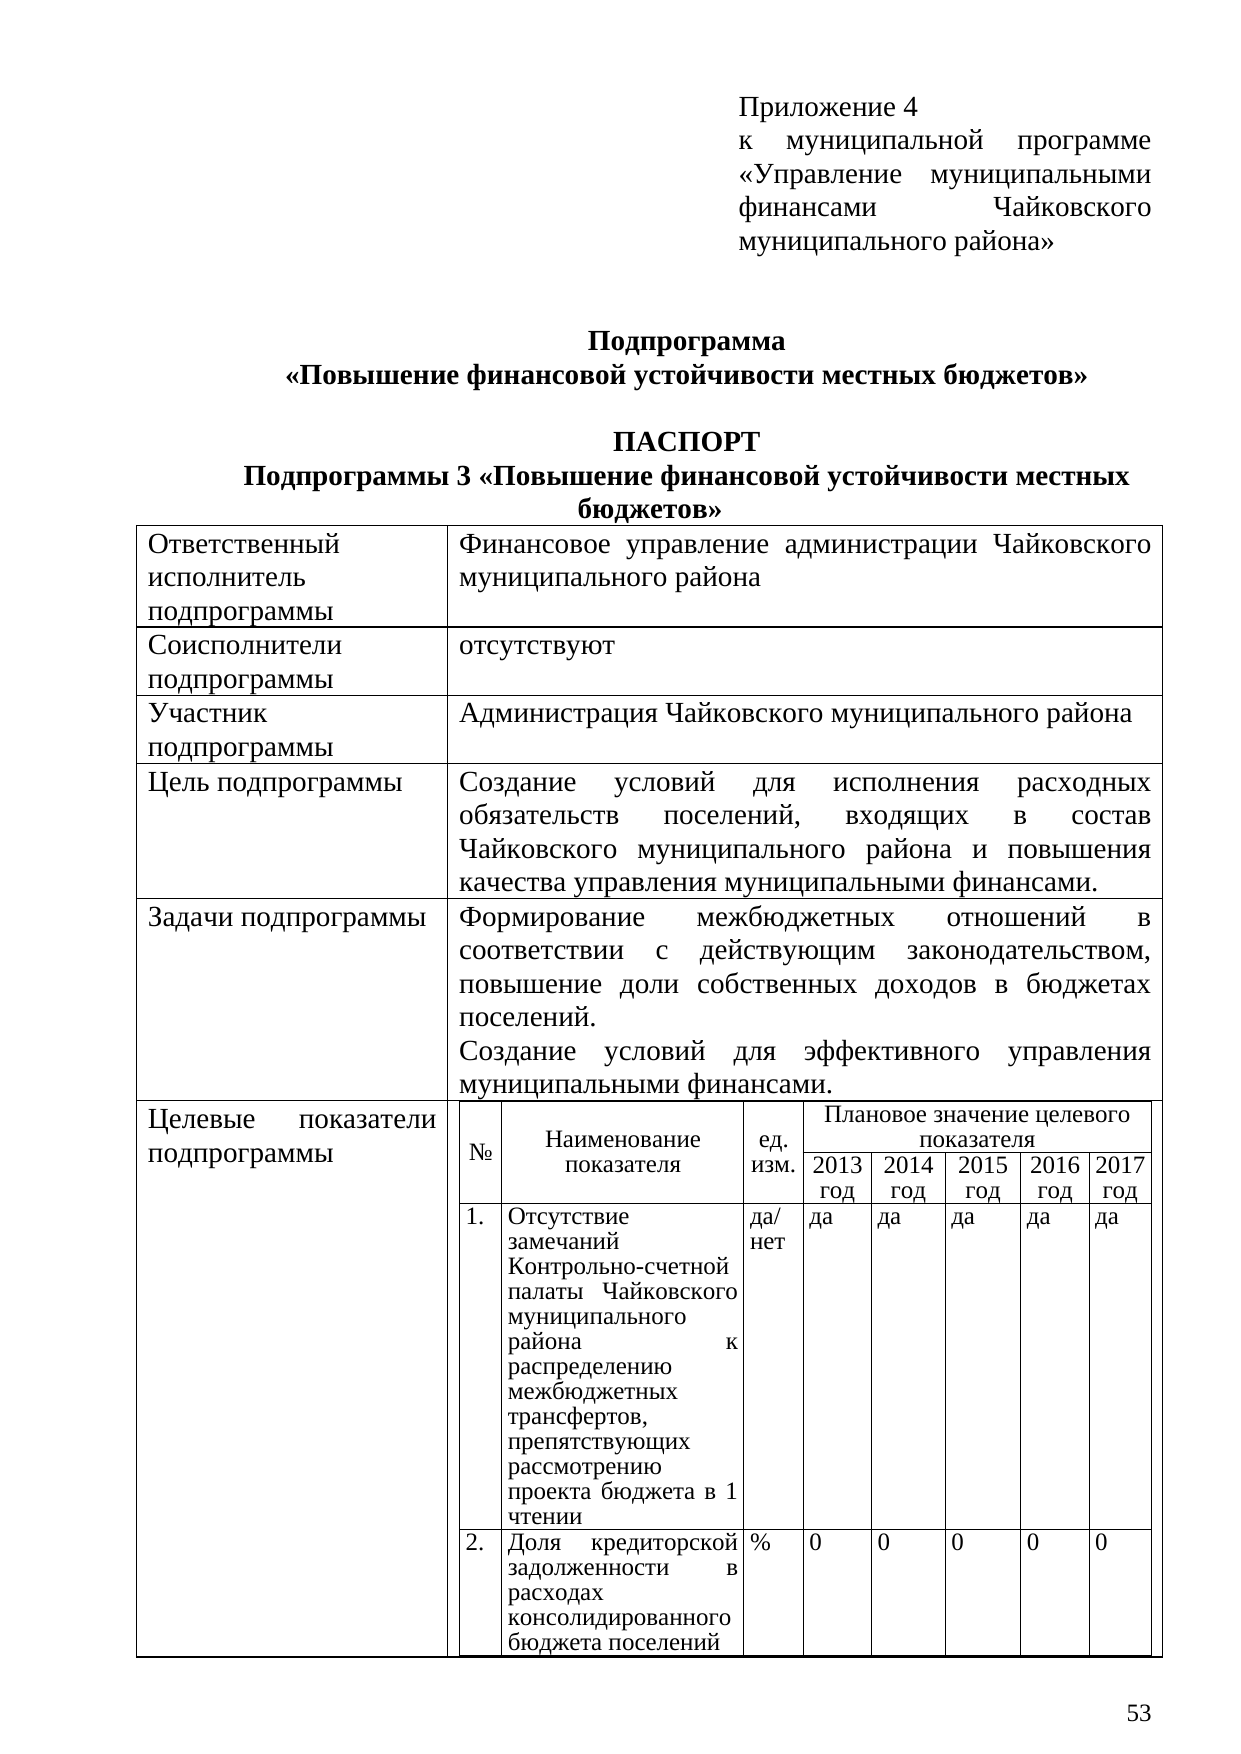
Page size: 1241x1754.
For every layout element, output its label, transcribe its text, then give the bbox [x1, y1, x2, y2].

table_cell Соисполнители подпрограммы [137, 628, 447, 694]
table_cell [914, 1198, 924, 1203]
table_cell [1090, 1530, 1151, 1655]
table_cell Администрация Чайковского муниципального района [448, 696, 1162, 763]
table_cell [872, 1153, 945, 1203]
text Подпрограмма [148, 323, 1152, 357]
table_cell [872, 1530, 945, 1655]
table_cell Формирование межбюджетных отношений в соответствии с действующим законодательством, повышение доли собственных доходов в бюджетах поселений. Создание условий для эффективного управления муниципальными финансами. [448, 899, 1162, 1100]
table_cell [1021, 1153, 1089, 1203]
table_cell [137, 1101, 447, 1656]
table_cell [1061, 1198, 1071, 1203]
table_cell Задачи подпрограммы [137, 899, 447, 1100]
table_cell отсутствуют [448, 628, 1162, 694]
table_cell [804, 1153, 871, 1203]
table_cell [804, 1204, 871, 1529]
table_cell [1152, 1101, 1162, 1656]
table_cell [1126, 1198, 1136, 1203]
table_cell [460, 1204, 501, 1529]
table_header Финансовое управление администрации Чайковского муниципального района [448, 526, 1162, 626]
table_cell Создание условий для исполнения расходных обязательств поселений, входящих в состав Чайковского муниципального района и повышения качества управления муниципальными финансами. [448, 764, 1162, 898]
table_cell [460, 1530, 501, 1655]
table_cell [804, 1102, 1151, 1152]
table_cell Участник подпрограммы [137, 696, 447, 763]
table_cell [1021, 1530, 1089, 1655]
table_header Ответственный исполнитель подпрограммы [137, 526, 447, 626]
table_cell [448, 1101, 459, 1656]
table_cell [946, 1530, 1020, 1655]
table_cell [872, 1204, 945, 1529]
table_cell [1021, 1204, 1089, 1529]
text «Повышение финансовой устойчивости местных бюджетов» [148, 357, 1152, 391]
table_cell [1090, 1204, 1151, 1529]
table_cell [502, 1204, 743, 1529]
text Приложение 4 [738, 89, 1152, 122]
table_cell [989, 1198, 999, 1203]
table_cell [744, 1204, 803, 1529]
text Подпрограммы 3 «Повышение финансовой устойчивости местных бюджетов» [148, 458, 1152, 525]
table_cell [843, 1198, 853, 1203]
table_cell [946, 1153, 1020, 1203]
table_cell [460, 1102, 501, 1203]
table_cell [1090, 1153, 1151, 1203]
table_cell Цель подпрограммы [137, 764, 447, 898]
table_cell [502, 1102, 743, 1203]
table_cell [804, 1530, 871, 1655]
table_cell [744, 1530, 803, 1655]
text ПАСПОРТ [148, 424, 1152, 458]
text к муниципальной программе «Управление муниципальными финансами Чайковского муниципального района» [738, 122, 1152, 256]
table_cell [744, 1102, 803, 1203]
table_cell [502, 1530, 743, 1655]
table_cell [946, 1204, 1020, 1529]
